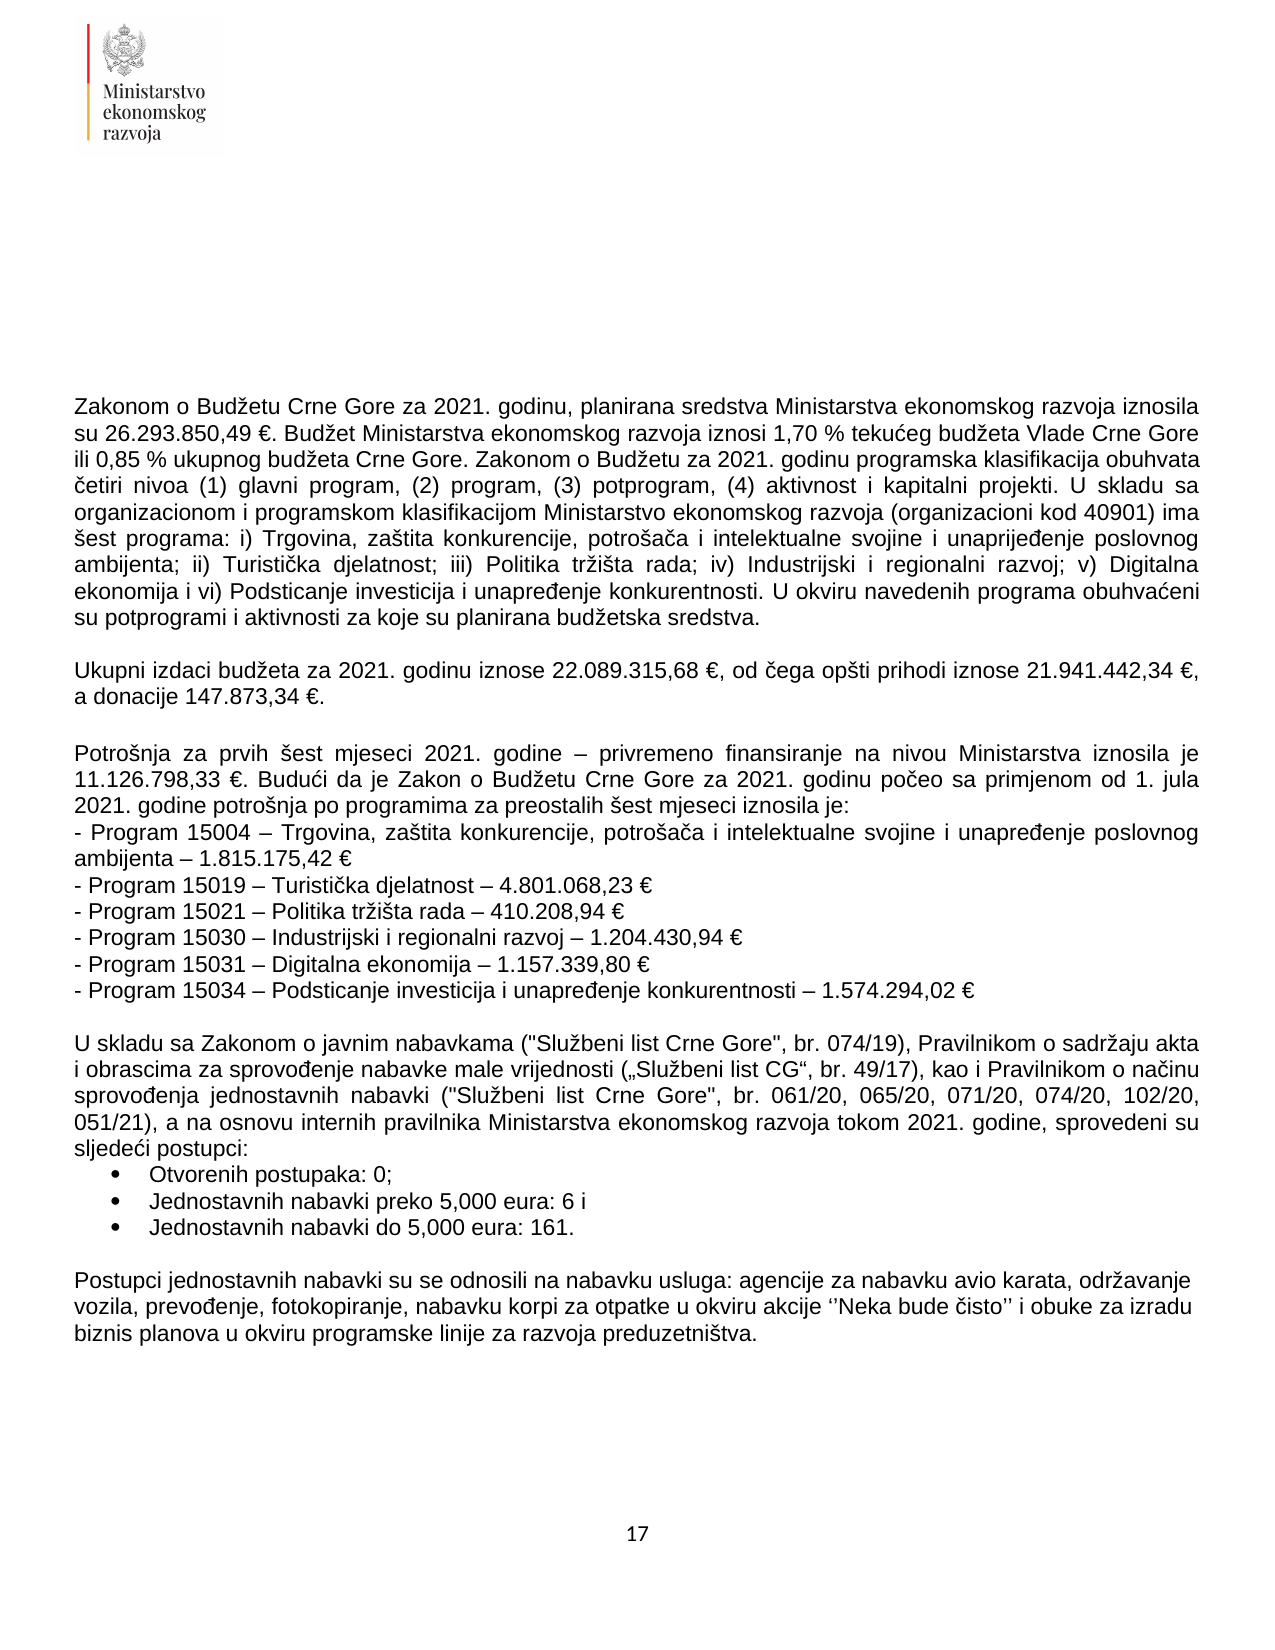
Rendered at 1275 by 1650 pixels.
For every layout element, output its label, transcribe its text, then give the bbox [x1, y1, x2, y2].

text Potrošnja za prvih šest mjeseci 2021. godine – privremeno finansiranje na nivou Ministarstva iznosila je 11.126.798,33 €. Budući da je Zakon o Budžetu Crne Gore za 2021. godinu počeo sa primjenom od 1. jula 2021. godine potrošnja po programima za preostalih šest mjeseci iznosila je: [74, 740, 1200, 819]
text - Program 15031 – Digitalna ekonomija – 1.157.339,80 € [74, 951, 1200, 977]
list Otvorenih postupaka: 0; [111, 1161, 1200, 1188]
text Postupci jednostavnih nabavki su se odnosili na nabavku usluga: agencije za nabavku avio karata, održavanje vozila, prevođenje, fotokopiranje, nabavku korpi za otpatke u okviru akcije ‘’Neka bude čisto’’ i obuke za izradu biznis planova u okviru programske linije za razvoja preduzetništva. [74, 1267, 1200, 1346]
text - Program 15030 – Industrijski i regionalni razvoj – 1.204.430,94 € [74, 924, 1200, 951]
text U skladu sa Zakonom o javnim nabavkama ("Službeni list Crne Gore", br. 074/19), Pravilnikom o sadržaju akta i obrascima za sprovođenje nabavke male vrijednosti („Službeni list CG“, br. 49/17), kao i Pravilnikom o načinu sprovođenja jednostavnih nabavki ("Službeni list Crne Gore", br. 061/20, 065/20, 071/20, 074/20, 102/20, 051/21), a na osnovu internih pravilnika Ministarstva ekonomskog razvoja tokom 2021. godine, sprovedeni su sljedeći postupci: [74, 1030, 1200, 1161]
picture [73, 14, 224, 157]
text - Program 15019 – Turistička djelatnost – 4.801.068,23 € [74, 872, 1200, 898]
list Jednostavnih nabavki preko 5,000 eura: 6 i [111, 1188, 1200, 1214]
text - Program 15004 – Trgovina, zaštita konkurencije, potrošača i intelektualne svojine i unapređenje poslovnog ambijenta – 1.815.175,42 € [74, 819, 1200, 872]
text Zakonom o Budžetu Crne Gore za 2021. godinu, planirana sredstva Ministarstva ekonomskog razvoja iznosila su 26.293.850,49 €. Budžet Ministarstva ekonomskog razvoja iznosi 1,70 % tekućeg budžeta Vlade Crne Gore ili 0,85 % ukupnog budžeta Crne Gore. Zakonom o Budžetu za 2021. godinu programska klasifikacija obuhvata četiri nivoa (1) glavni program, (2) program, (3) potprogram, (4) aktivnost i kapitalni projekti. U skladu sa organizacionom i programskom klasifikacijom Ministarstvo ekonomskog razvoja (organizacioni kod 40901) ima šest programa: i) Trgovina, zaštita konkurencije, potrošača i intelektualne svojine i unaprijeđenje poslovnog ambijenta; ii) Turistička djelatnost; iii) Politika tržišta rada; iv) Industrijski i regionalni razvoj; v) Digitalna ekonomija i vi) Podsticanje investicija i unapređenje konkurentnosti. U okviru navedenih programa obuhvaćeni su potprogrami i aktivnosti za koje su planirana budžetska sredstva. [74, 393, 1200, 631]
text - Program 15021 – Politika tržišta rada – 410.208,94 € [74, 898, 1200, 924]
list Jednostavnih nabavki do 5,000 eura: 161. [111, 1214, 1200, 1241]
text - Program 15034 – Podsticanje investicija i unapređenje konkurentnosti – 1.574.294,02 € [74, 977, 1200, 1003]
text Ukupni izdaci budžeta za 2021. godinu iznose 22.089.315,68 €, od čega opšti prihodi iznose 21.941.442,34 €, a donacije 147.873,34 €. [74, 657, 1200, 709]
